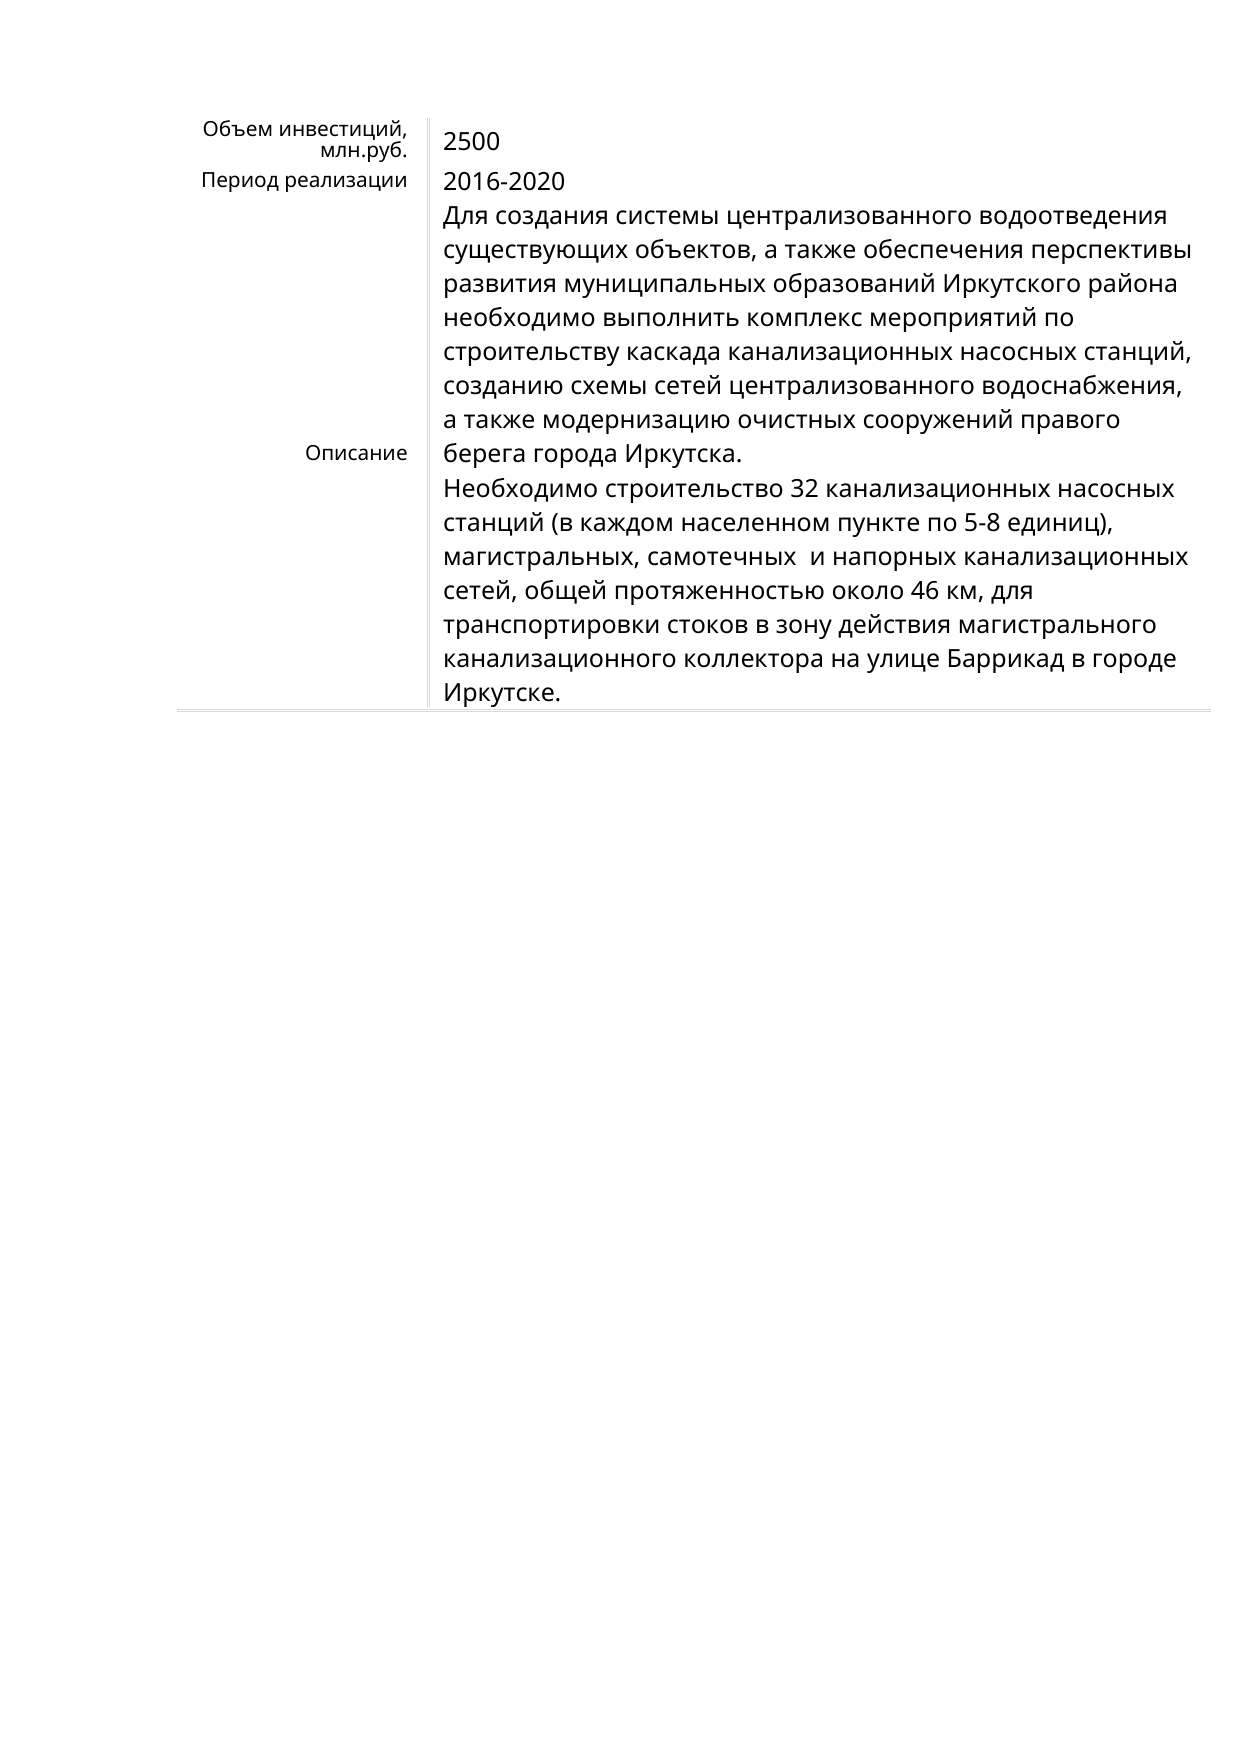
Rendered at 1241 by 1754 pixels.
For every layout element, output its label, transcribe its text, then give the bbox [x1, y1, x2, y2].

table_cell Для создания системы централизованного водоотведения существующих объектов, а также обеспечения перспективы развития муниципальных образований Иркутского района необходимо выполнить комплекс мероприятий по строительству каскада канализационных насосных станций, созданию схемы сетей централизованного водоснабжения, а также модернизацию очистных сооружений правого берега города Иркутска. Необходимо строительство 32 канализационных насосных станций (в каждом населенном пункте по 5-8 единиц), магистральных, самотечных и напорных канализационных сетей, общей протяженностью около 46 км, для транспортировки стоков в зону действия магистрального канализационного коллектора на улице Баррикад в городе Иркутске. [428, 198, 1211, 709]
table_cell Период реализации [177, 164, 427, 198]
table_cell Описание [177, 198, 428, 709]
table_cell Объем инвестиций, млн.руб. [177, 118, 427, 164]
table_cell 2016-2020 [430, 164, 1211, 198]
table_cell 2500 [430, 118, 1211, 164]
